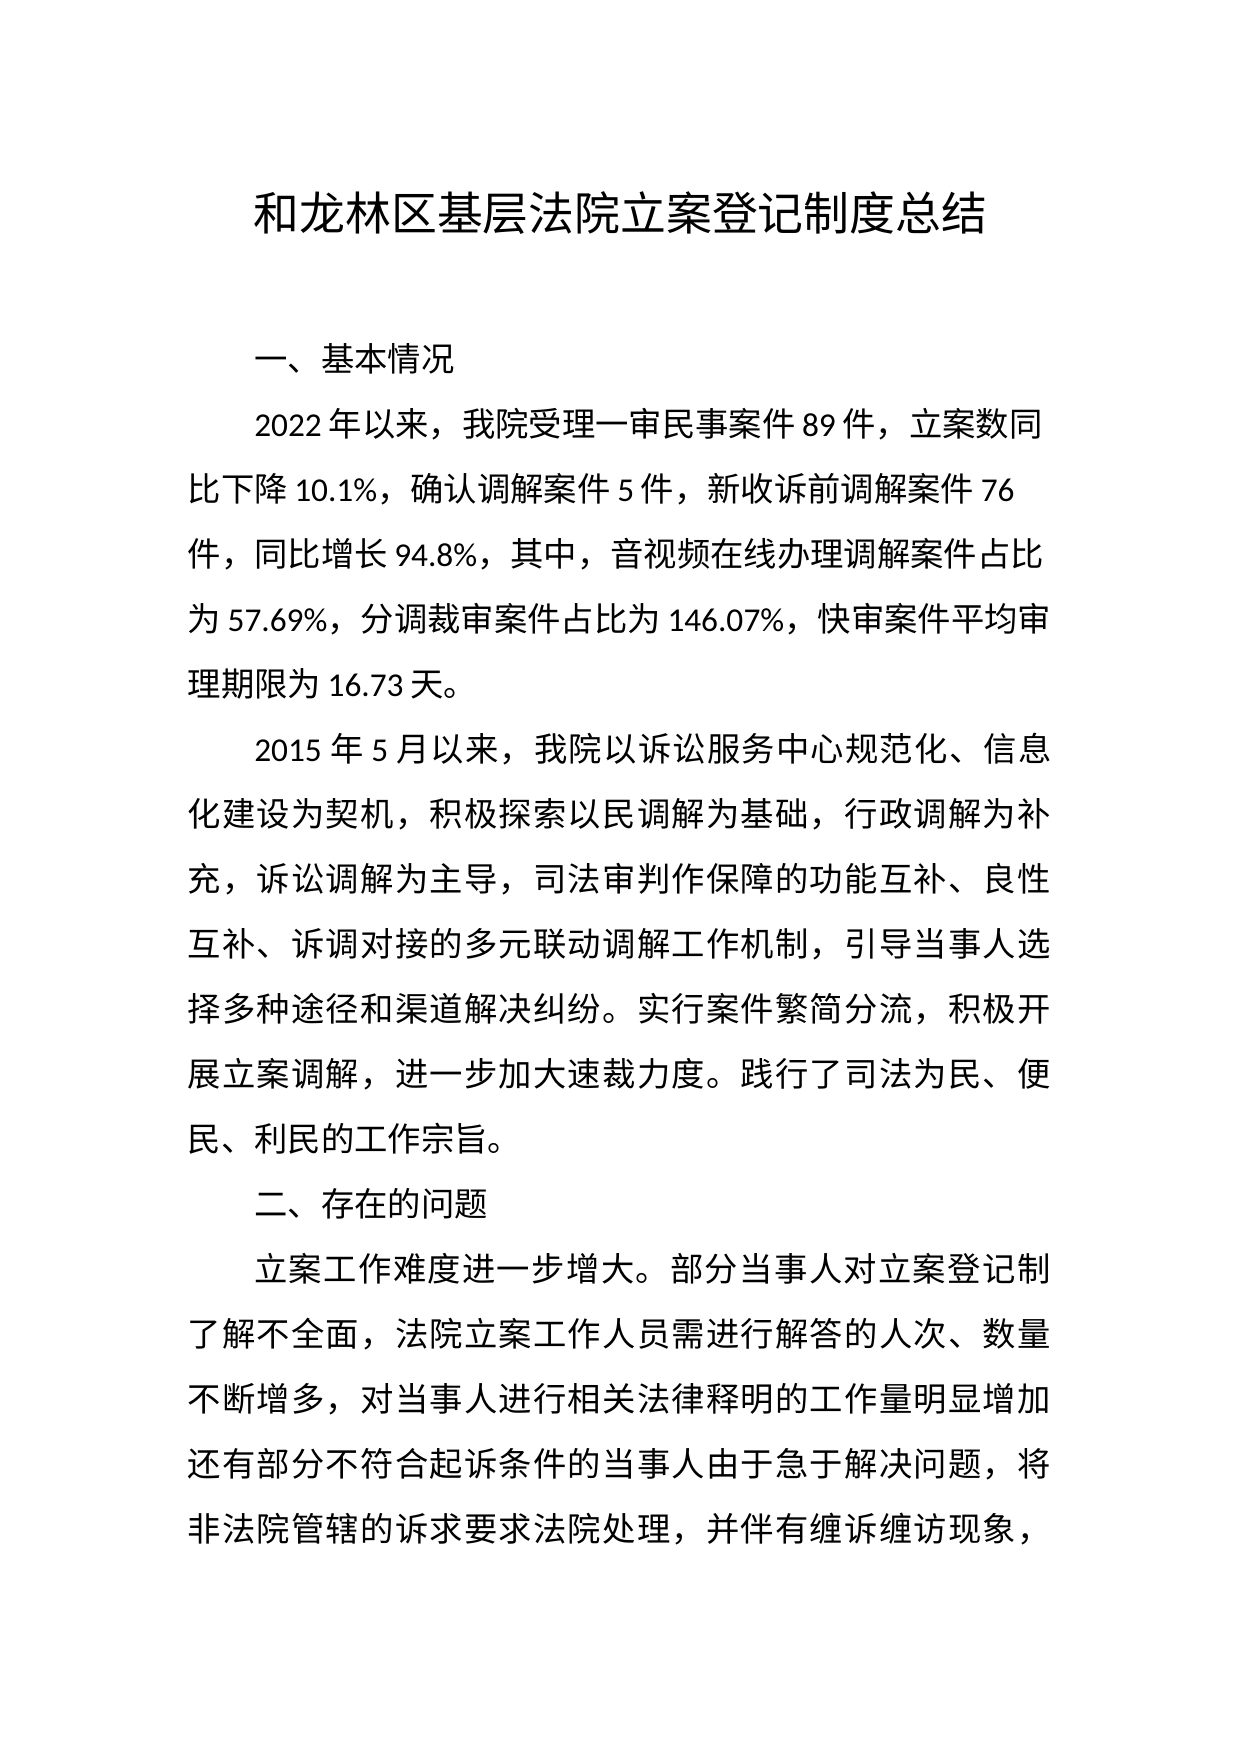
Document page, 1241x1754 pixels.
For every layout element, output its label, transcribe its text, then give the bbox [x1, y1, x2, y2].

text 一、基本情况 [187, 324, 1053, 389]
text 2015年5月以来，我院以诉讼服务中心规范化、信息化建设为契机，积极探索以民调解为基础，行政调解为补充，诉讼调解为主导，司法审判作保障的功能互补、良性互补、诉调对接的多元联动调解工作机制，引导当事人选择多种途径和渠道解决纠纷。实行案件繁简分流，积极开展立案调解，进一步加大速裁力度。践行了司法为民、便民、利民的工作宗旨。 [187, 714, 1053, 1169]
text 二、存在的问题 [187, 1169, 1053, 1234]
text 和龙林区基层法院立案登记制度总结 [187, 162, 1053, 259]
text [187, 1234, 1053, 1559]
text 2022年以来，我院受理一审民事案件89件，立案数同比下降10.1%，确认调解案件5件，新收诉前调解案件76件，同比增长94.8%，其中，音视频在线办理调解案件占比为57.69%，分调裁审案件占比为146.07%，快审案件平均审理期限为16.73天。 [187, 389, 1053, 714]
